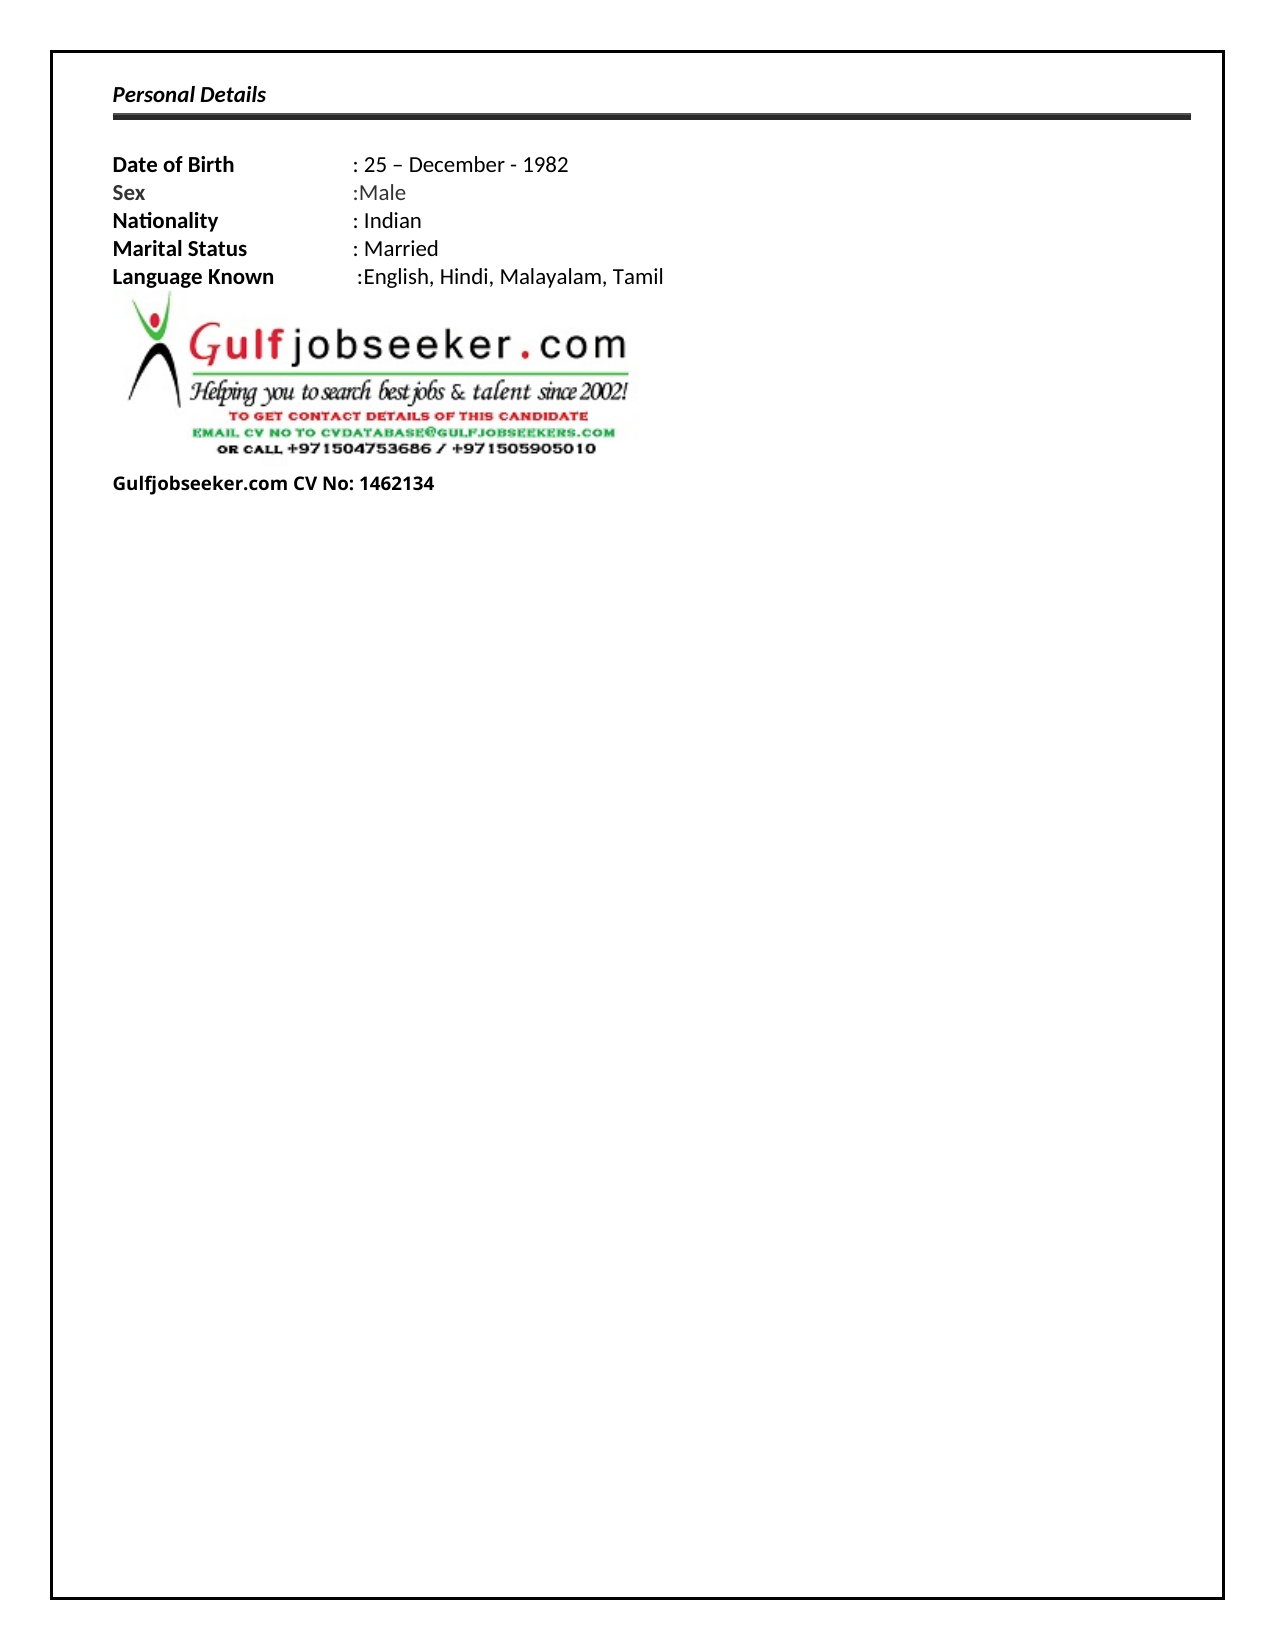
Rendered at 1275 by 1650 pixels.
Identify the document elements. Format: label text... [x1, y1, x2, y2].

text Nationality : Indian [112, 206, 1191, 234]
text Personal Details [112, 75, 1191, 122]
text Date of Birth : 25 – December - 1982 [112, 150, 1191, 178]
text Language Known :English, Hindi, Malayalam, Tamil [112, 262, 1191, 290]
picture [112, 290, 660, 471]
subtitle Marital Status : Married [112, 234, 1191, 262]
text Gulfjobseeker.com CV No: 1462134 [112, 470, 1191, 496]
text Sex :Male [112, 178, 1191, 206]
